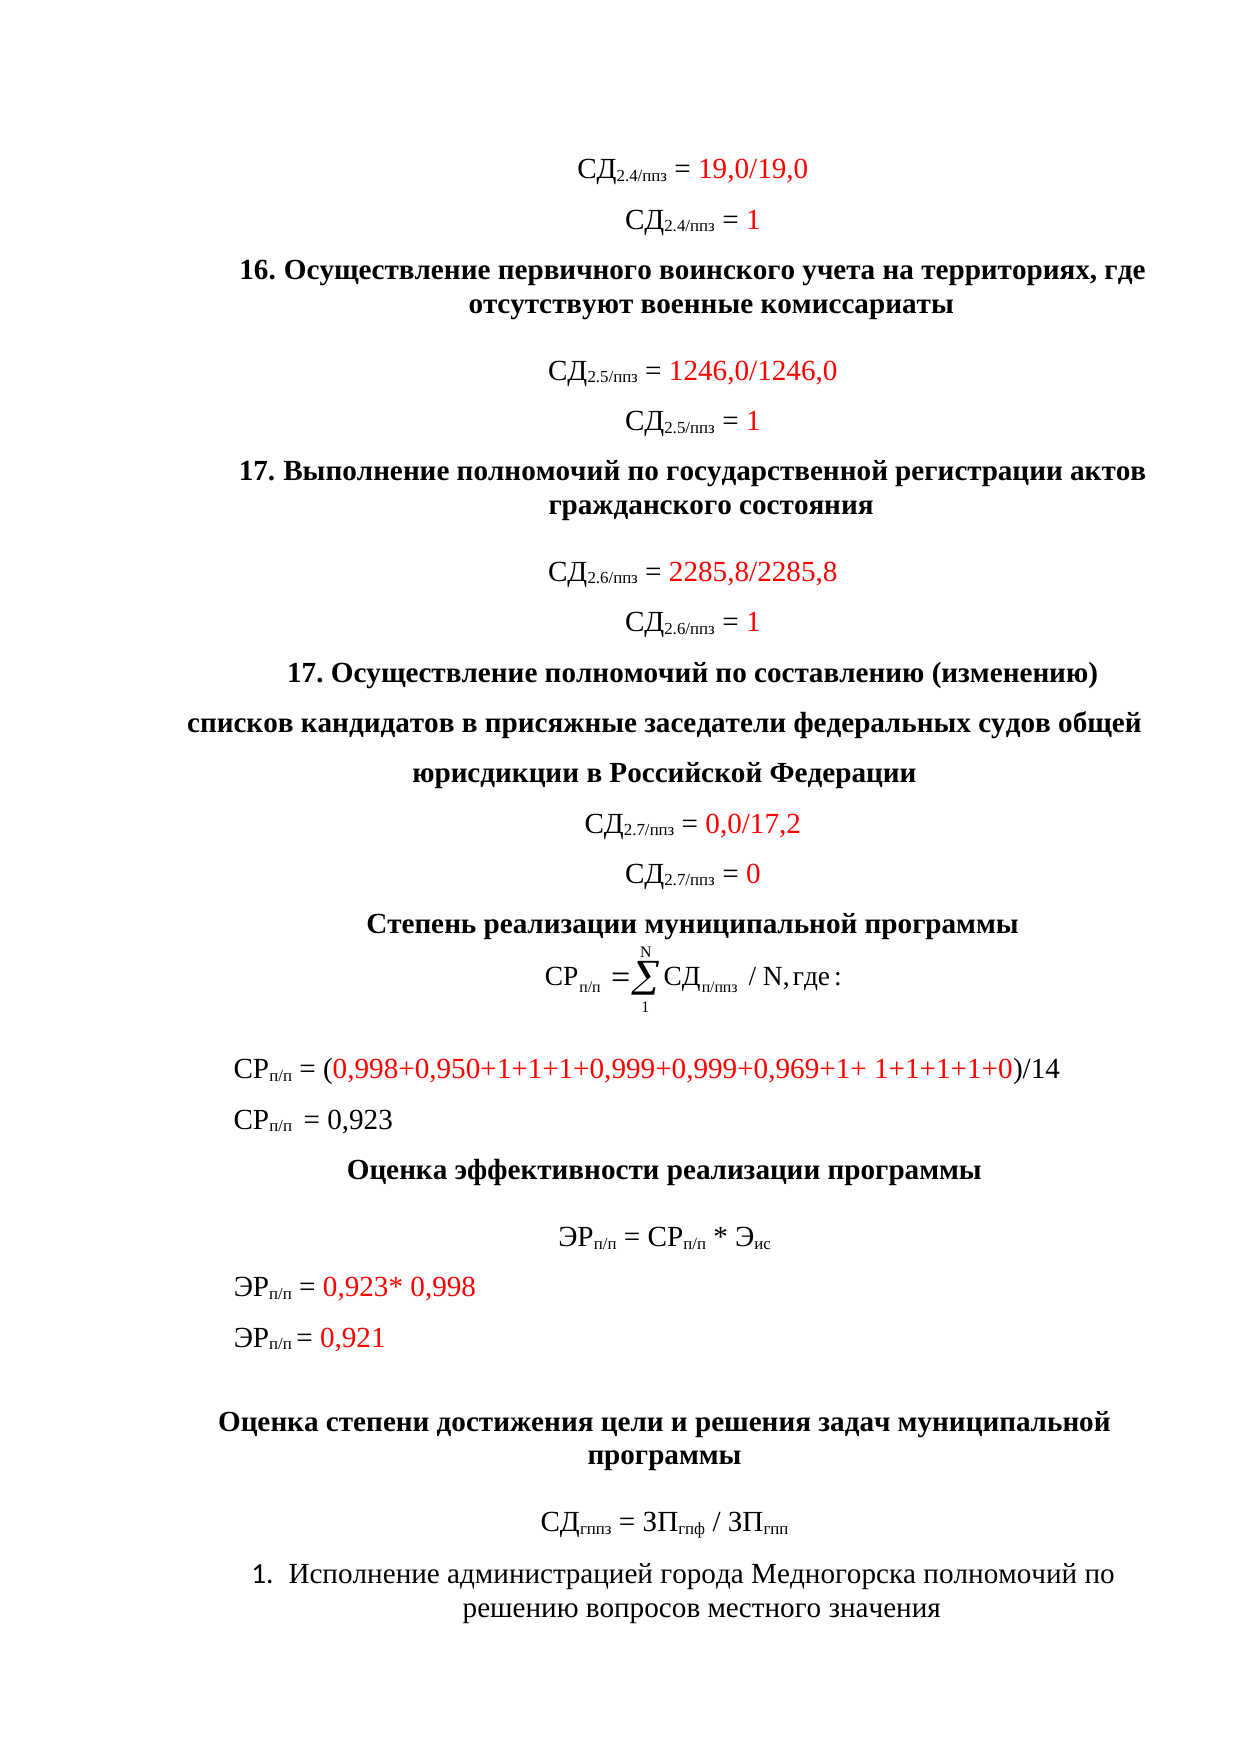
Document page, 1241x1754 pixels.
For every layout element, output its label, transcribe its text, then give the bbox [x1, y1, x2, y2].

list Осуществление первичного воинского учета на территориях, где отсутствуют военные комиссариаты [233, 252, 1152, 319]
text Оценка эффективности реализации программы [177, 1152, 1152, 1186]
text ЭРп/п = СРп/п * Эис [177, 1219, 1152, 1253]
text СД2.4/ппз = 1 [177, 202, 1152, 236]
text СД2.4/ппз = 19,0/19,0 [177, 152, 1152, 185]
text СРп/п = 0,923 [177, 1102, 1152, 1135]
text 17. Осуществление полномочий по составлению (изменению) списков кандидатов в присяжные заседатели федеральных судов общей юрисдикции в Российской Федерации [177, 655, 1152, 789]
text СД2.6/ппз = 2285,8/2285,8 [177, 554, 1152, 588]
text СД2.7/ппз = 0 [177, 856, 1152, 889]
text ЭРп/п = 0,921 [177, 1320, 1152, 1353]
text СДгппз = ЗПгпф / ЗПгпп [177, 1504, 1152, 1538]
text Степень реализации муниципальной программы [177, 906, 1152, 940]
list Исполнение администрацией города Медногорска полномочий по решению вопросов местного значения [214, 1555, 1152, 1624]
text ЭРп/п = 0,923* 0,998 [177, 1269, 1152, 1303]
text СД2.5/ппз = 1 [177, 403, 1152, 437]
text Оценка степени достижения цели и решения задач муниципальной программы [177, 1404, 1152, 1471]
list Выполнение полномочий по государственной регистрации актов гражданского состояния [233, 453, 1152, 521]
text СД2.6/ппз = 1 [177, 604, 1152, 638]
text СД2.5/ппз = 1246,0/1246,0 [177, 353, 1152, 386]
text СД2.7/ппз = 0,0/17,2 [177, 806, 1152, 839]
text СРп/п = (0,998+0,950+1+1+1+0,999+0,999+0,969+1+ 1+1+1+1+0)/14 [177, 1052, 1152, 1085]
